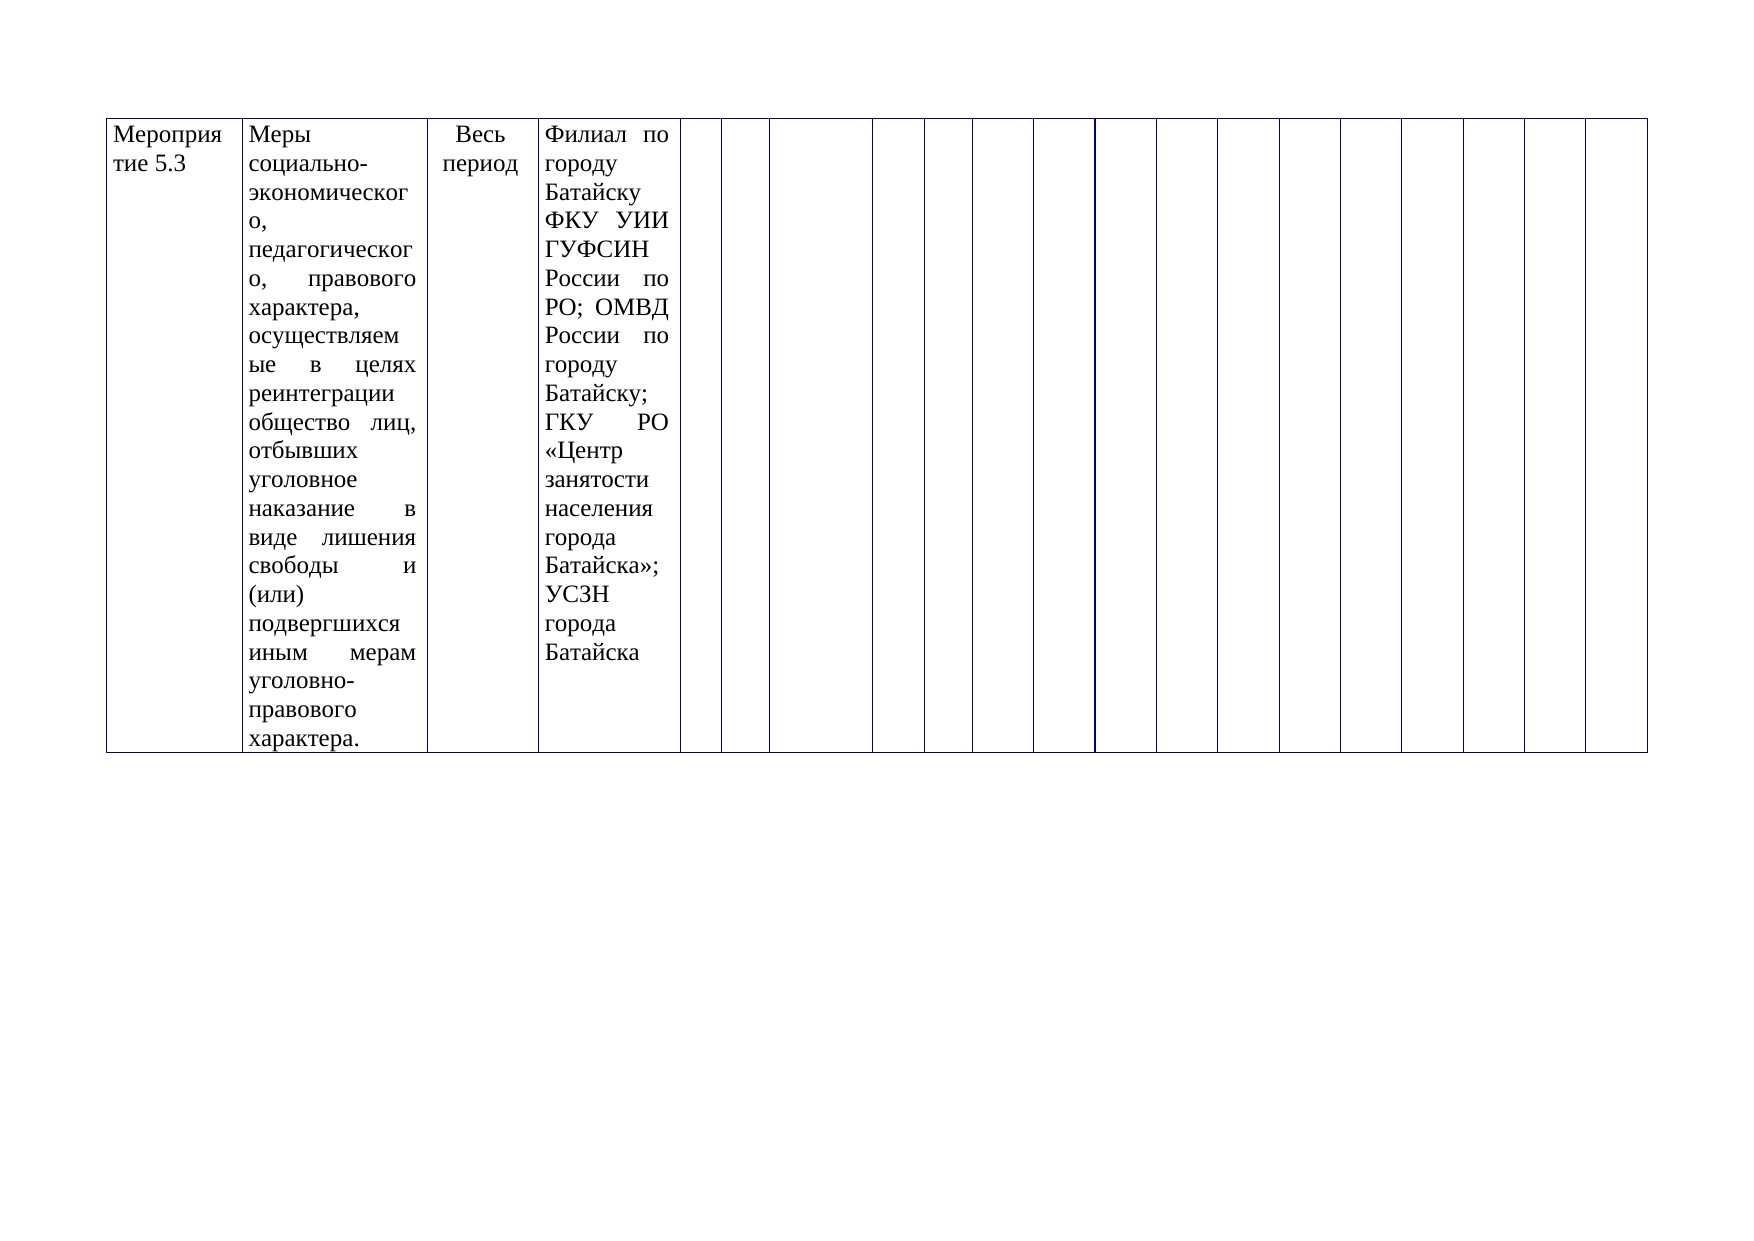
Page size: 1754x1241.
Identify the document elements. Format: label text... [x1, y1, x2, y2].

table_cell [1034, 119, 1094, 752]
table_cell [925, 119, 972, 752]
table_cell [1280, 119, 1340, 752]
table_cell Меры социально-экономического, педагогического, правового характера, осуществляемые в целях реинтеграции общество лиц, отбывших уголовное наказание в виде лишения свободы и (или) подвергшихся иным мерам уголовно-правового характера. [243, 119, 427, 752]
table_cell [873, 119, 924, 752]
table_cell [1586, 119, 1647, 752]
table_cell [973, 119, 1033, 752]
table_cell [1218, 119, 1279, 752]
table_cell [722, 119, 769, 752]
table_cell [1464, 119, 1524, 752]
table_cell [770, 119, 872, 752]
table_cell Весь период [428, 119, 538, 752]
table_cell [1402, 119, 1463, 752]
table_cell [1096, 119, 1156, 752]
table_cell [1525, 119, 1585, 752]
table_cell [1341, 119, 1401, 752]
table_cell Филиал по городу Батайску ФКУ УИИ ГУФСИН России по РО; ОМВД России по городу Батайску; ГКУ РО «Центр занятости населения города Батайска»; УСЗН города Батайска [539, 119, 680, 752]
table_cell [1157, 119, 1217, 752]
table_cell [681, 119, 721, 752]
table_cell Мероприятие 5.3 [107, 119, 242, 752]
